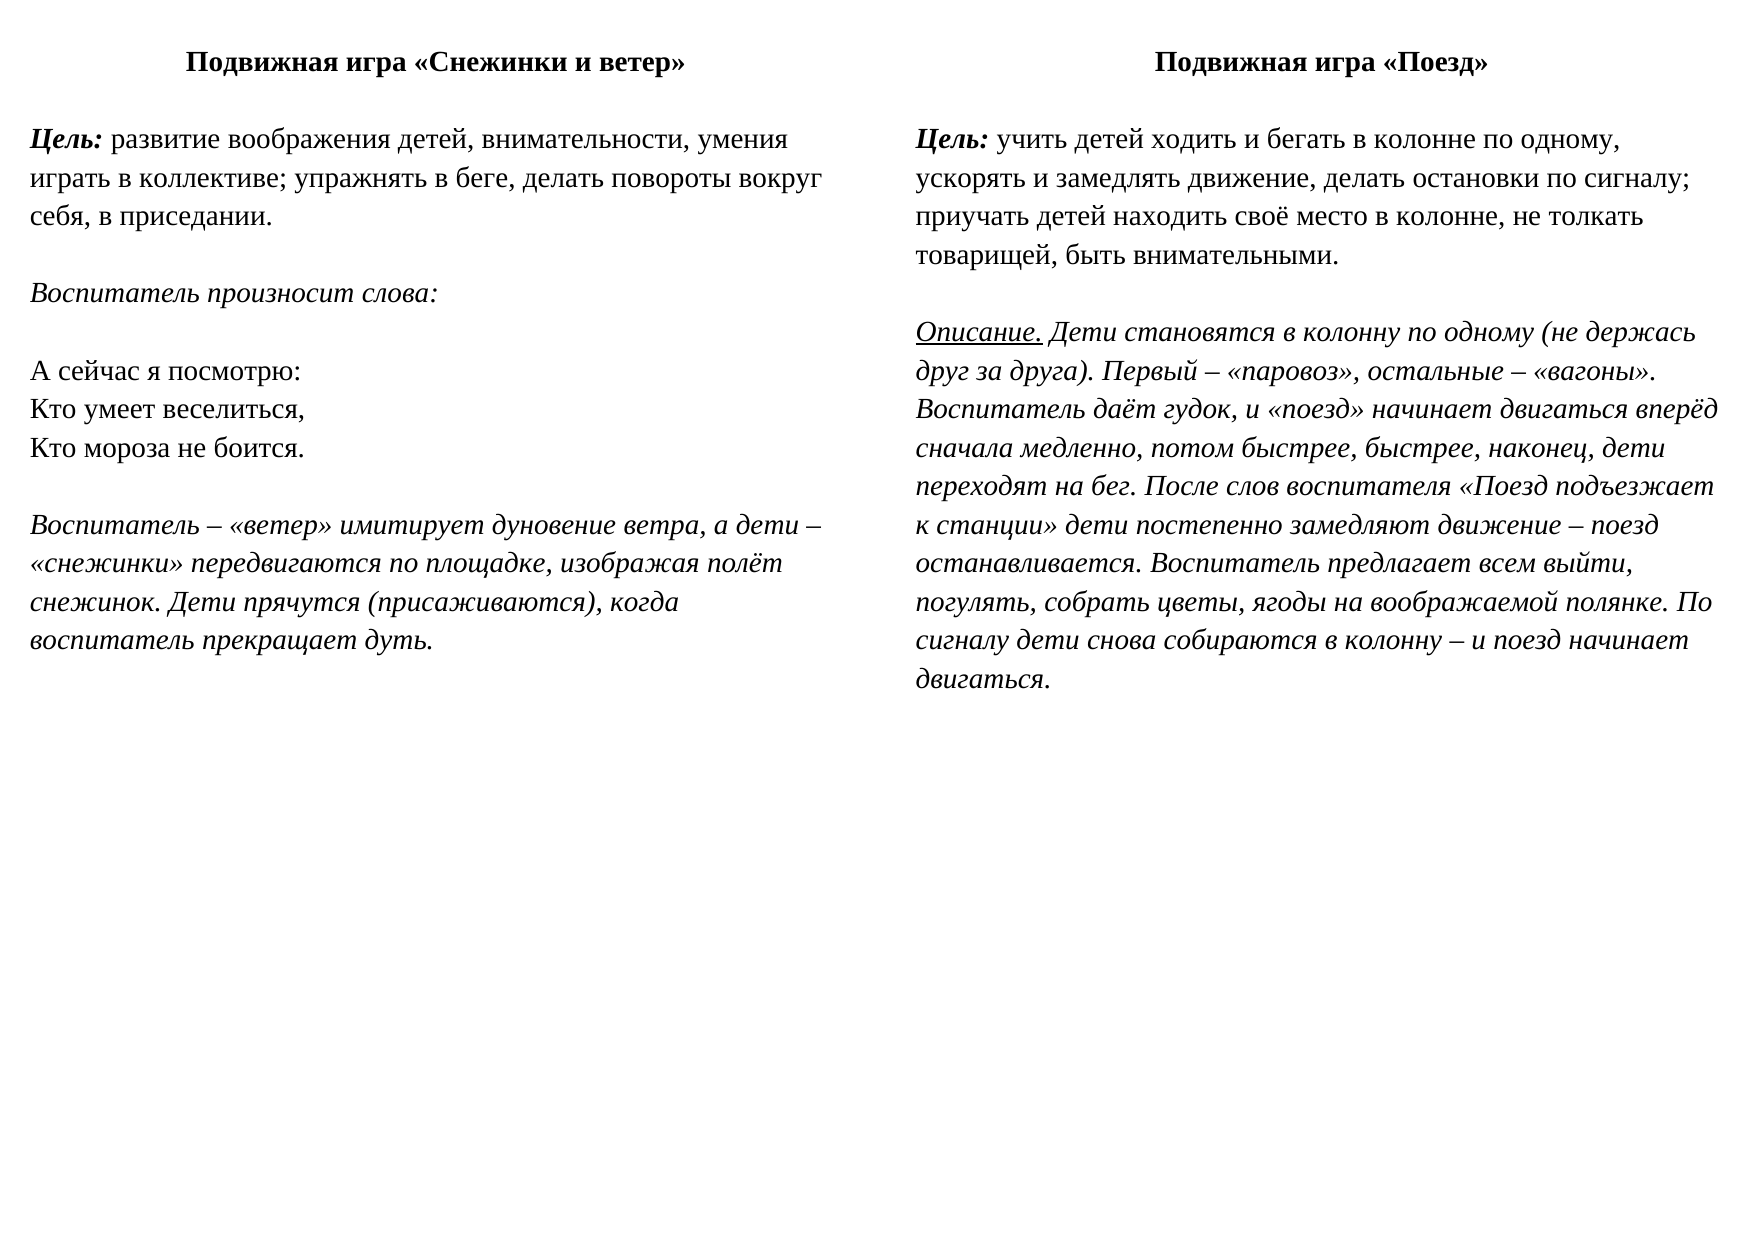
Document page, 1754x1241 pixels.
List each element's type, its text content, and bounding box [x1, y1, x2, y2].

text Описание. Дети становятся в колонну по одному (не держась друг за друга). Первый – «паровоз», остальные – «вагоны». Воспитатель даёт гудок, и «поезд» начинает двигаться вперёд сначала медленно, потом быстрее, быстрее, наконец, дети переходят на бег. После слов воспитателя «Поезд подъезжает к станции» дети постепенно замедляют движение – поезд останавливается. Воспитатель предлагает всем выйти, погулять, собрать цветы, ягоды на воображаемой полянке. По сигналу дети снова собираются в колонну – и поезд начинает двигаться. [915, 314, 1728, 694]
text Воспитатель произносит слова: [29, 276, 842, 309]
text Кто мороза не боится. [29, 430, 842, 463]
text Подвижная игра «Снежинки и ветер» [29, 44, 842, 78]
text Цель: развитие воображения детей, внимательности, умения играть в коллективе; упражнять в беге, делать повороты вокруг себя, в приседании. [29, 121, 842, 232]
text Воспитатель – «ветер» имитирует дуновение ветра, а дети – «снежинки» передвигаются по площадке, изображая полёт снежинок. Дети прячутся (присаживаются), когда воспитатель прекращает дуть. [29, 507, 842, 656]
text Цель: учить детей ходить и бегать в колонне по одному, ускорять и замедлять движение, делать остановки по сигналу; приучать детей находить своё место в колонне, не толкать товарищей, быть внимательными. [915, 121, 1728, 271]
text Кто умеет веселиться, [29, 391, 842, 425]
text А сейчас я посмотрю: [29, 353, 842, 386]
text Подвижная игра «Поезд» [915, 44, 1728, 78]
